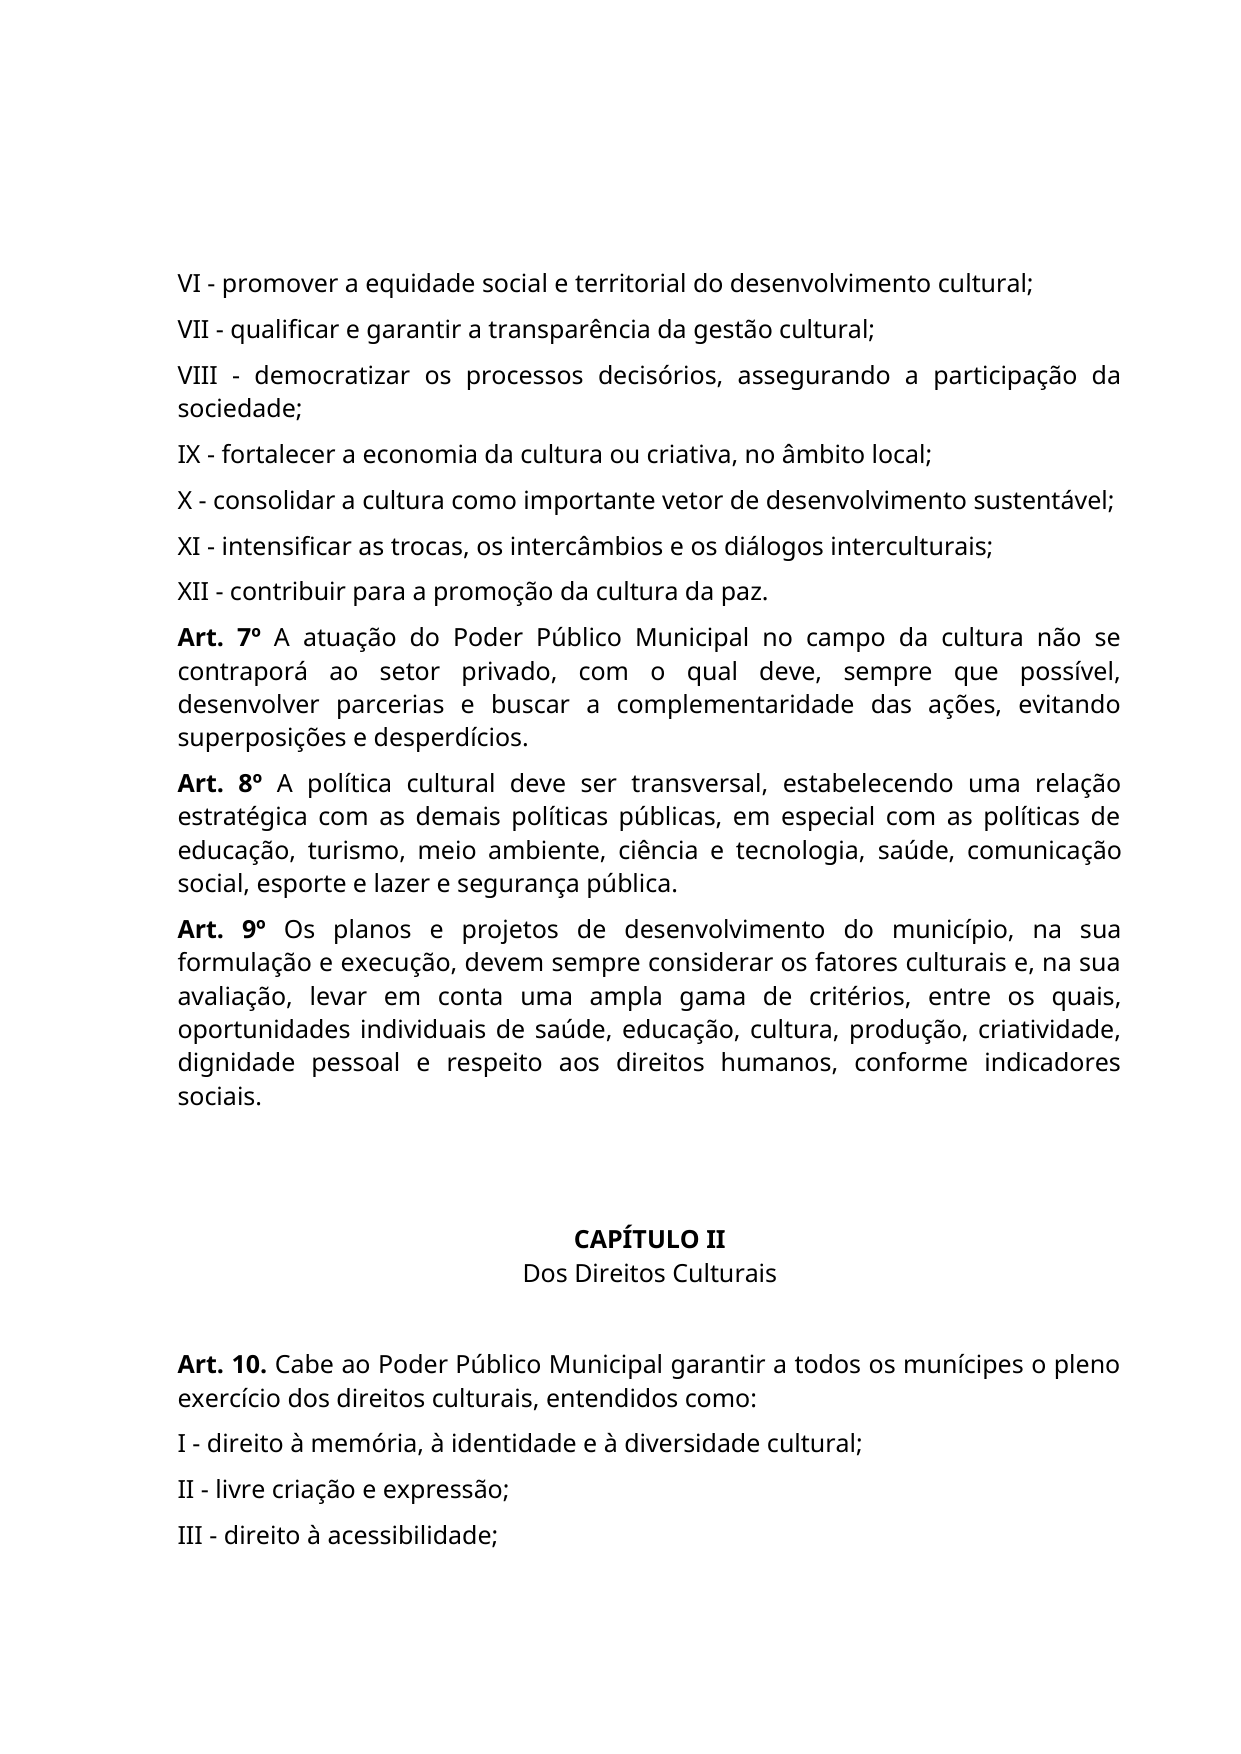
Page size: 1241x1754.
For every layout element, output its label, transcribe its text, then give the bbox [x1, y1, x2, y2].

text Art. 8º A política cultural deve ser transversal, estabelecendo uma relação estratégica com as demais políticas públicas, em especial com as políticas de educação, turismo, meio ambiente, ciência e tecnologia, saúde, comunicação social, esporte e lazer e segurança pública. [177, 766, 1122, 899]
text VIII - democratizar os processos decisórios, assegurando a participação da sociedade; [177, 357, 1122, 424]
text IX - fortalecer a economia da cultura ou criativa, no âmbito local; [177, 437, 1122, 470]
text Art. 7º A atuação do Poder Público Municipal no campo da cultura não se contraporá ao setor privado, com o qual deve, sempre que possível, desenvolver parcerias e buscar a complementaridade das ações, evitando superposições e desperdícios. [177, 620, 1122, 753]
text II - livre criação e expressão; [177, 1472, 1122, 1505]
text XII - contribuir para a promoção da cultura da paz. [177, 574, 1122, 607]
text VI - promover a equidade social e territorial do desenvolvimento cultural; [177, 266, 1122, 299]
text X - consolidar a cultura como importante vetor de desenvolvimento sustentável; [177, 482, 1122, 516]
text III - direito à acessibilidade; [177, 1518, 1122, 1551]
text VII - qualificar e garantir a transparência da gestão cultural; [177, 312, 1122, 345]
text CAPÍTULO II [177, 1220, 1122, 1255]
text Art. 9º Os planos e projetos de desenvolvimento do município, na sua formulação e execução, devem sempre considerar os fatores culturais e, na sua avaliação, levar em conta uma ampla gama de critérios, entre os quais, oportunidades individuais de saúde, educação, cultura, produção, criatividade, dignidade pessoal e respeito aos direitos humanos, conforme indicadores sociais. [177, 912, 1122, 1112]
text Dos Direitos Culturais [177, 1255, 1122, 1289]
text I - direito à memória, à identidade e à diversidade cultural; [177, 1426, 1122, 1459]
text Art. 10. Cabe ao Poder Público Municipal garantir a todos os munícipes o pleno exercício dos direitos culturais, entendidos como: [177, 1347, 1122, 1414]
text XI - intensificar as trocas, os intercâmbios e os diálogos interculturais; [177, 528, 1122, 562]
